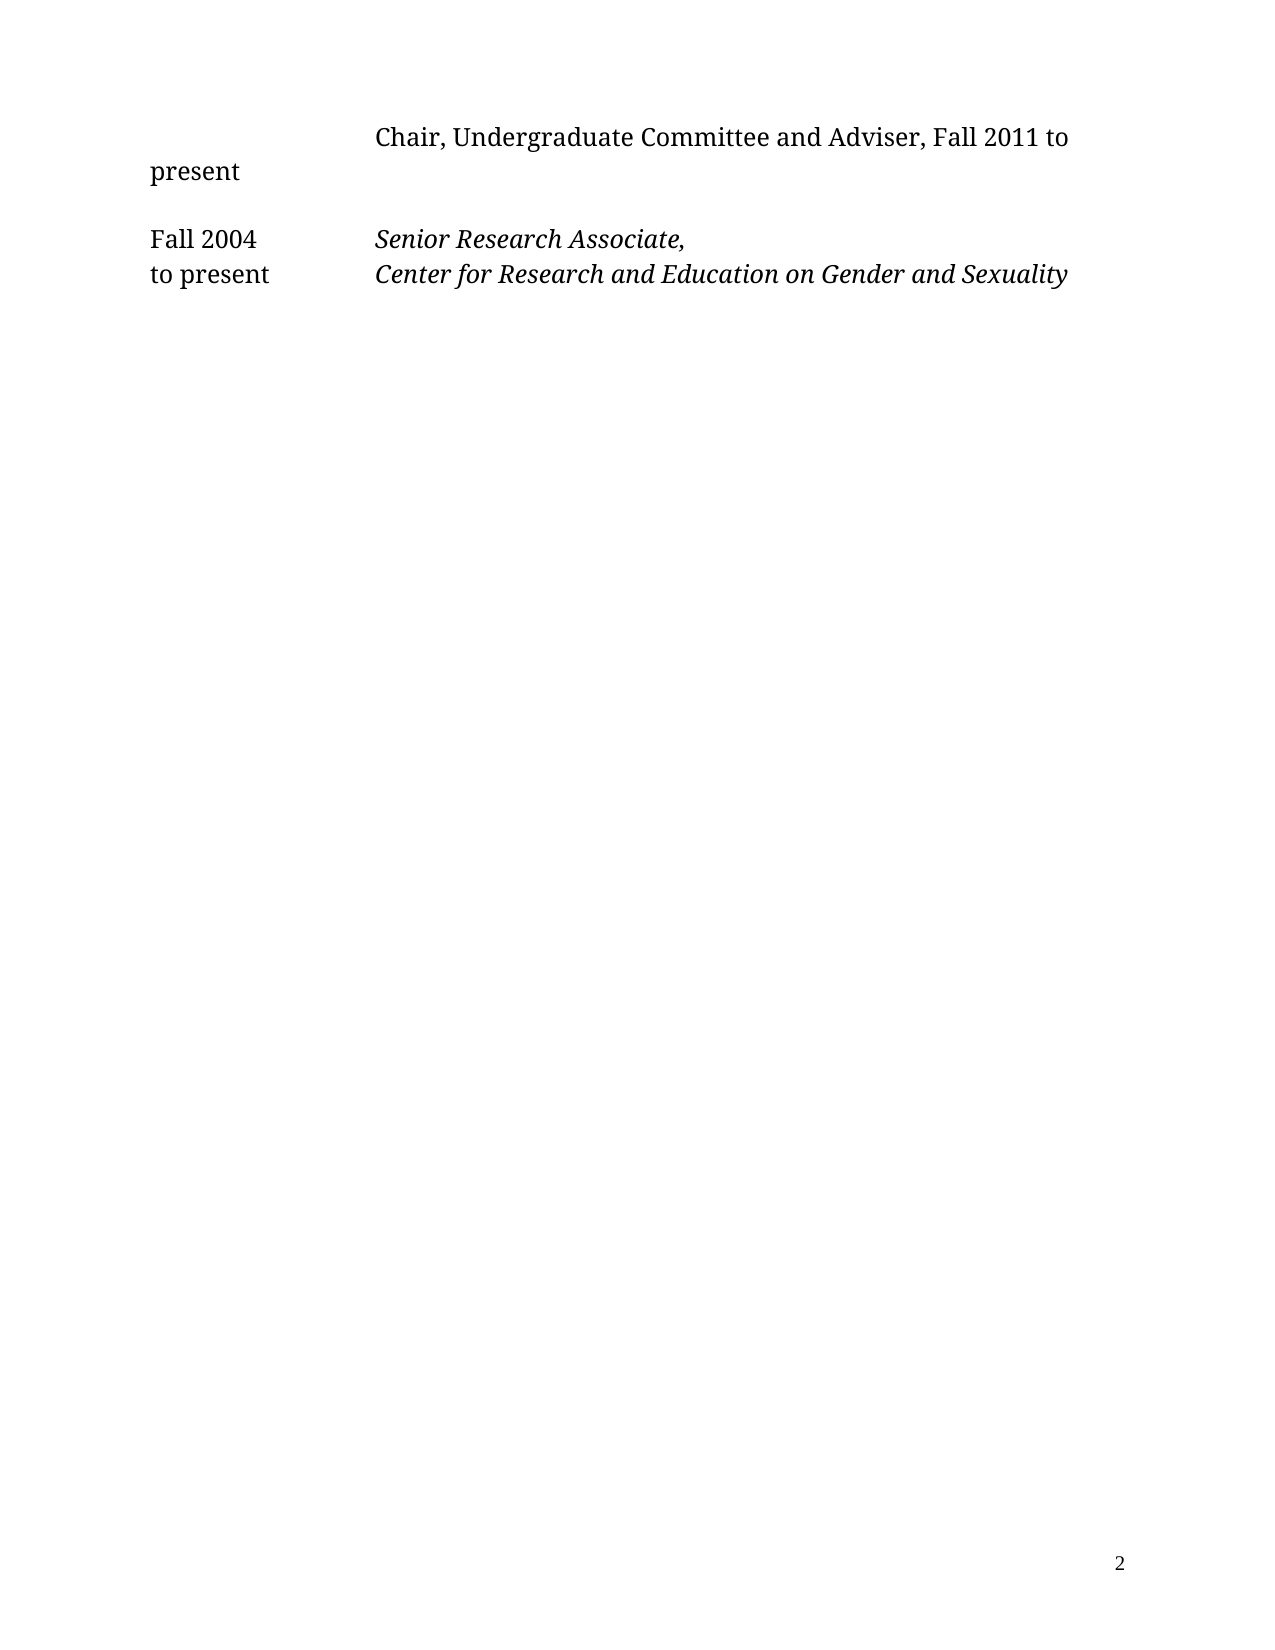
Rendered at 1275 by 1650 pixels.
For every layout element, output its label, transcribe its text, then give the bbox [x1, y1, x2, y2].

text Chair, Undergraduate Committee and Adviser, Fall 2011 to present [150, 120, 1125, 188]
text to present Center for Research and Education on Gender and Sexuality [150, 256, 1125, 290]
text Fall 2004 Senior Research Associate, [150, 222, 1125, 256]
